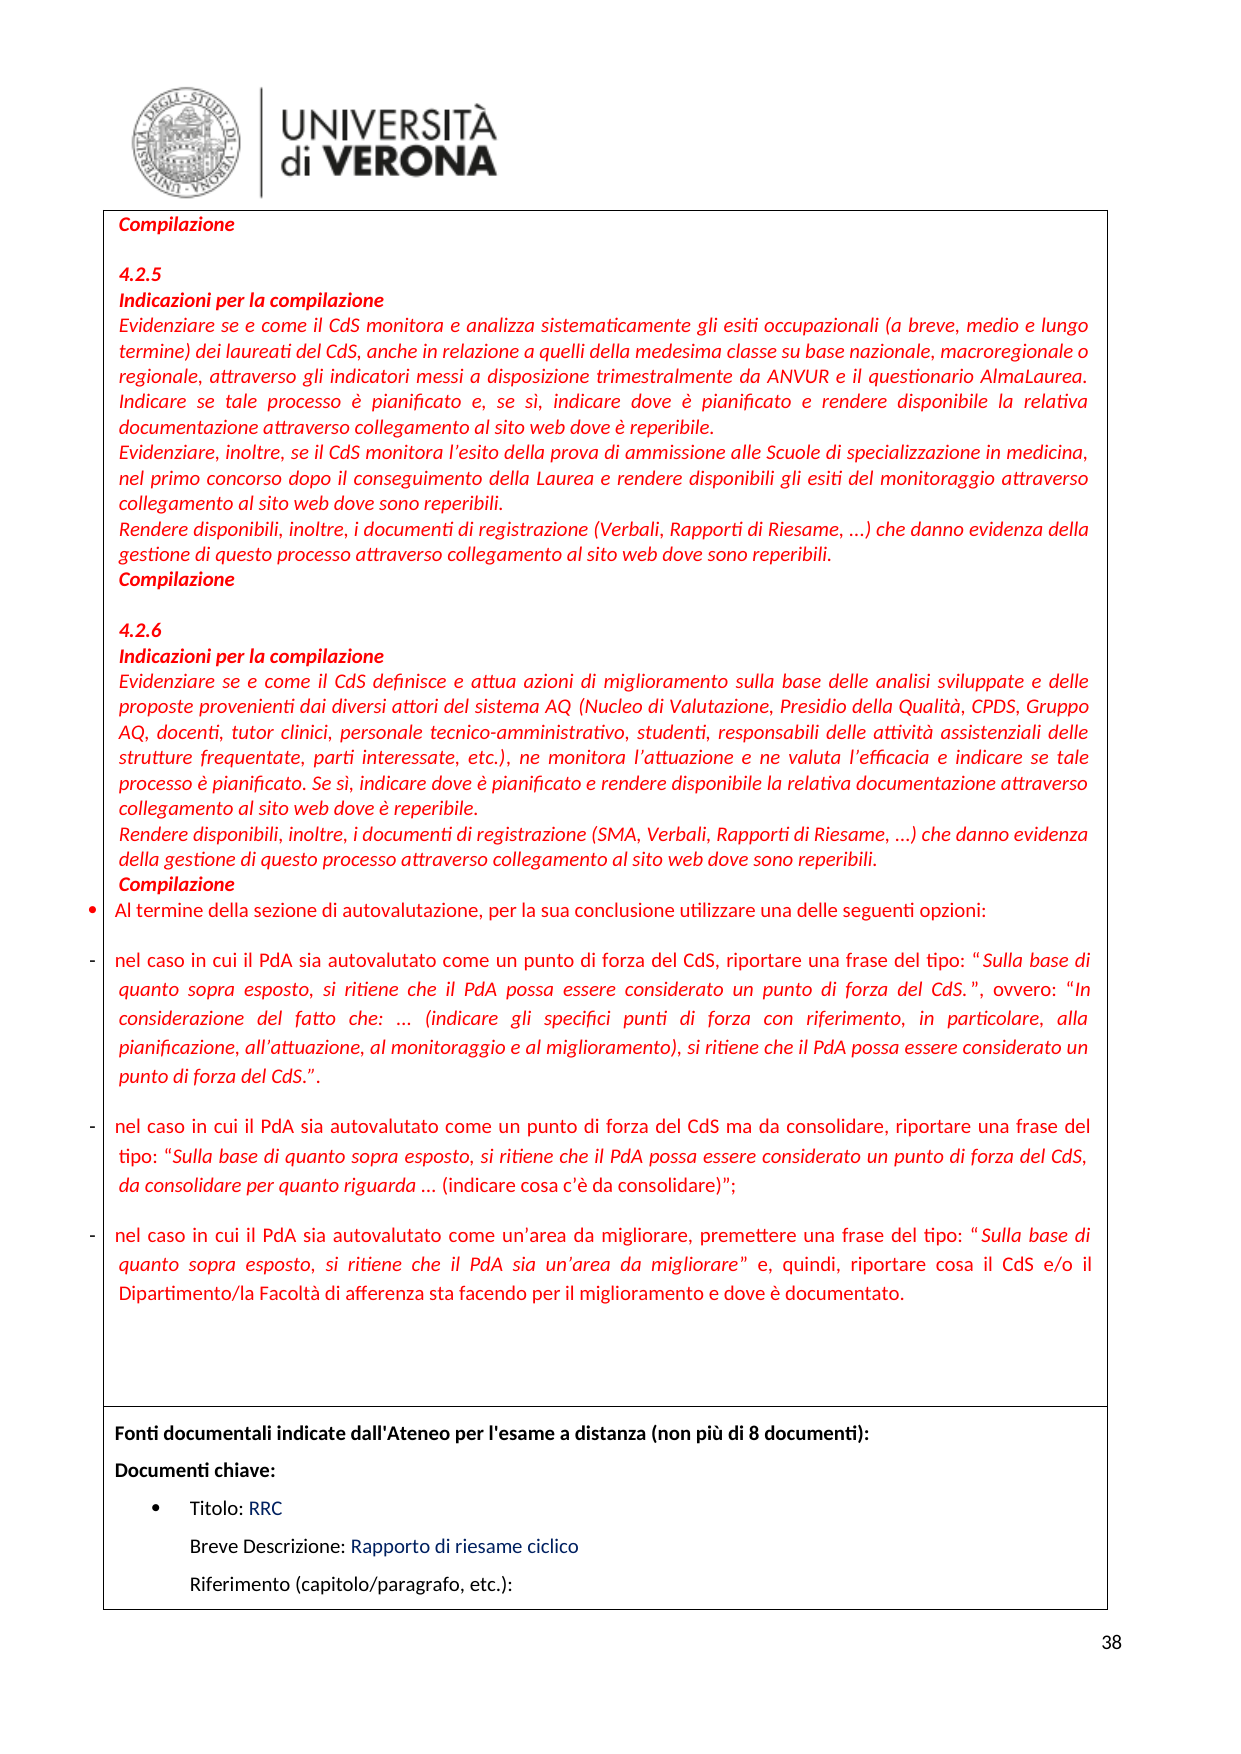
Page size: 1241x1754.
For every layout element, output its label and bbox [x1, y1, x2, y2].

table_cell [104, 1407, 1107, 1609]
table_header [104, 211, 1107, 1406]
